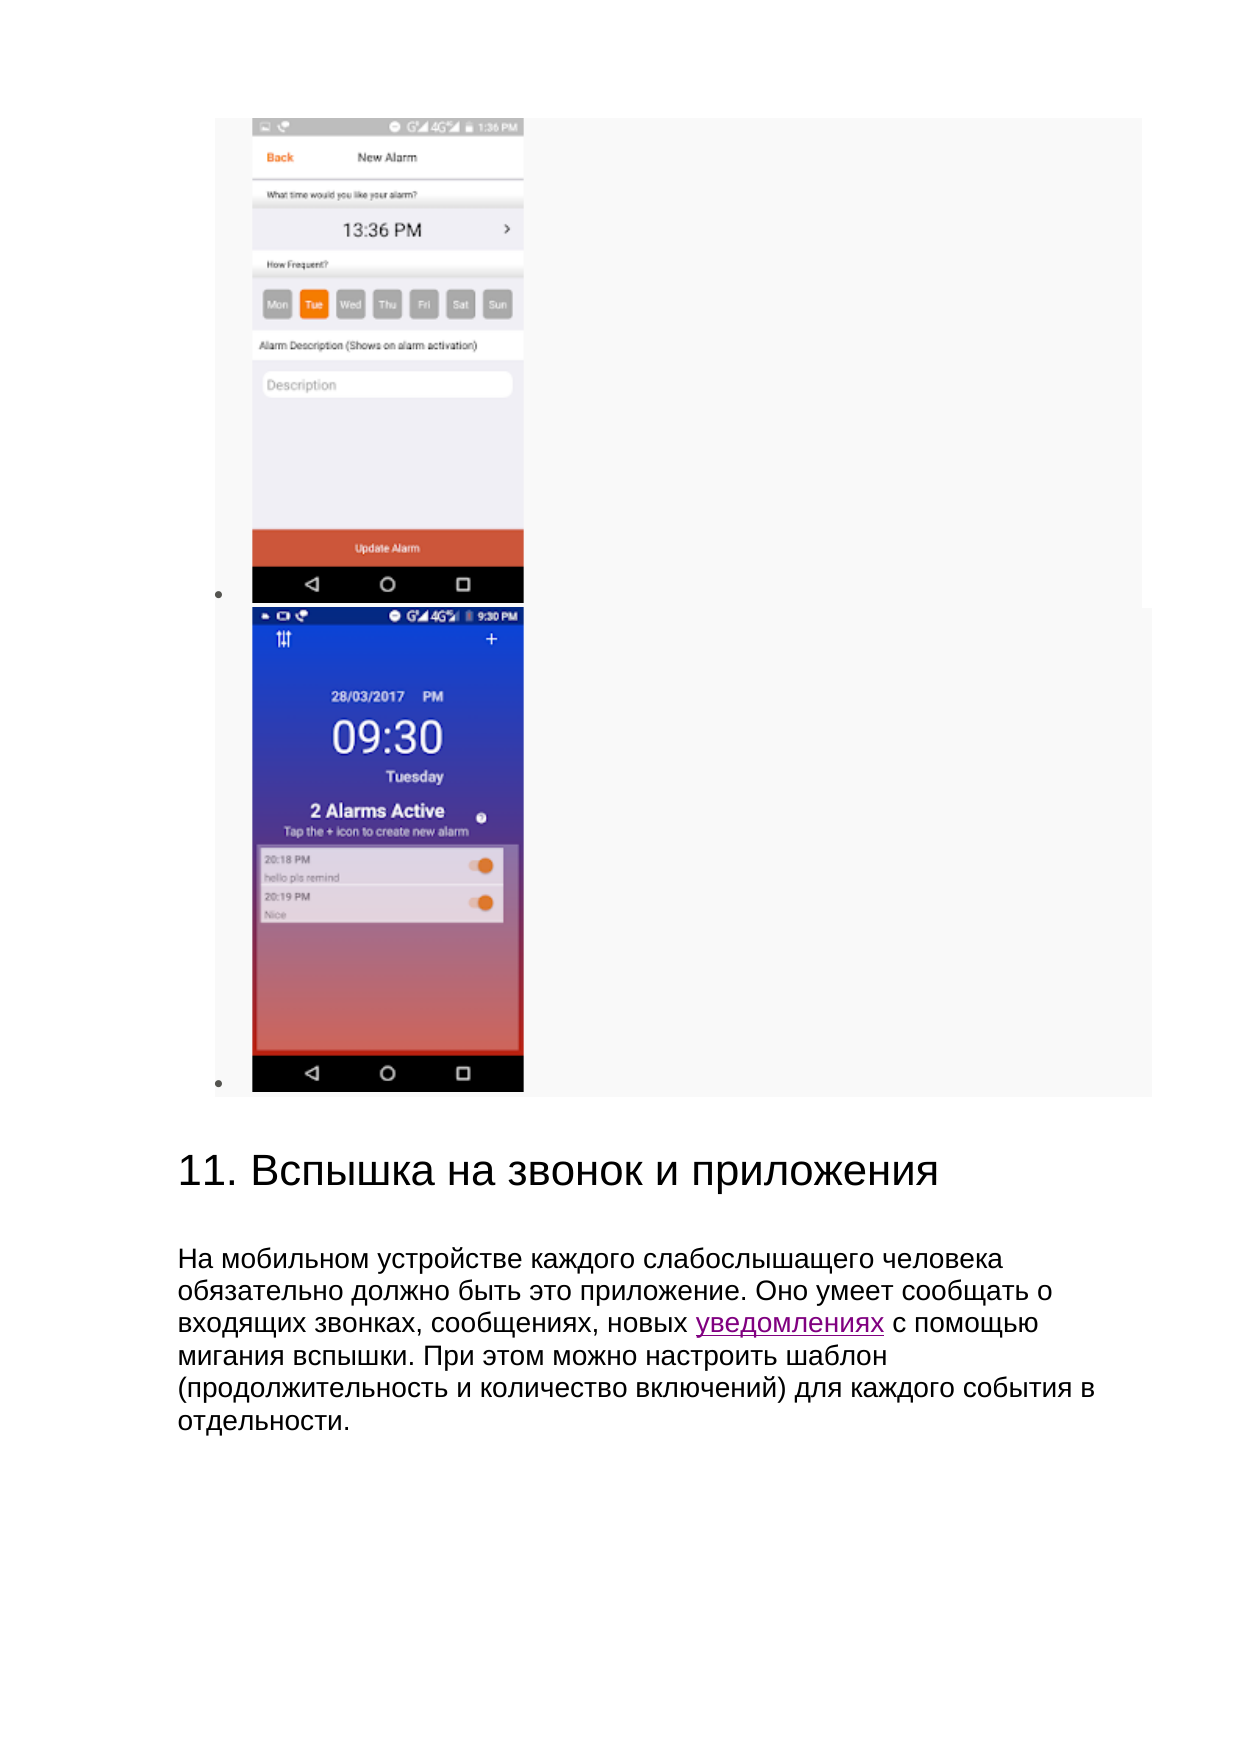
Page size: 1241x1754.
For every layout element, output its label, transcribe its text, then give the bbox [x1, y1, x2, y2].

text 11. Вспышка на звонок и приложения [177, 1144, 1152, 1195]
picture [252, 118, 524, 603]
text На мобильном устройстве каждого слабослышащего человека обязательно должно быть это приложение. Оно умеет сообщать о входящих звонках, сообщениях, новых уведомлениях с помощью мигания вспышки. При этом можно настроить шаблон (продолжительность и количество включений) для каждого события в отдельности. [177, 1242, 1152, 1436]
picture [252, 607, 524, 1092]
